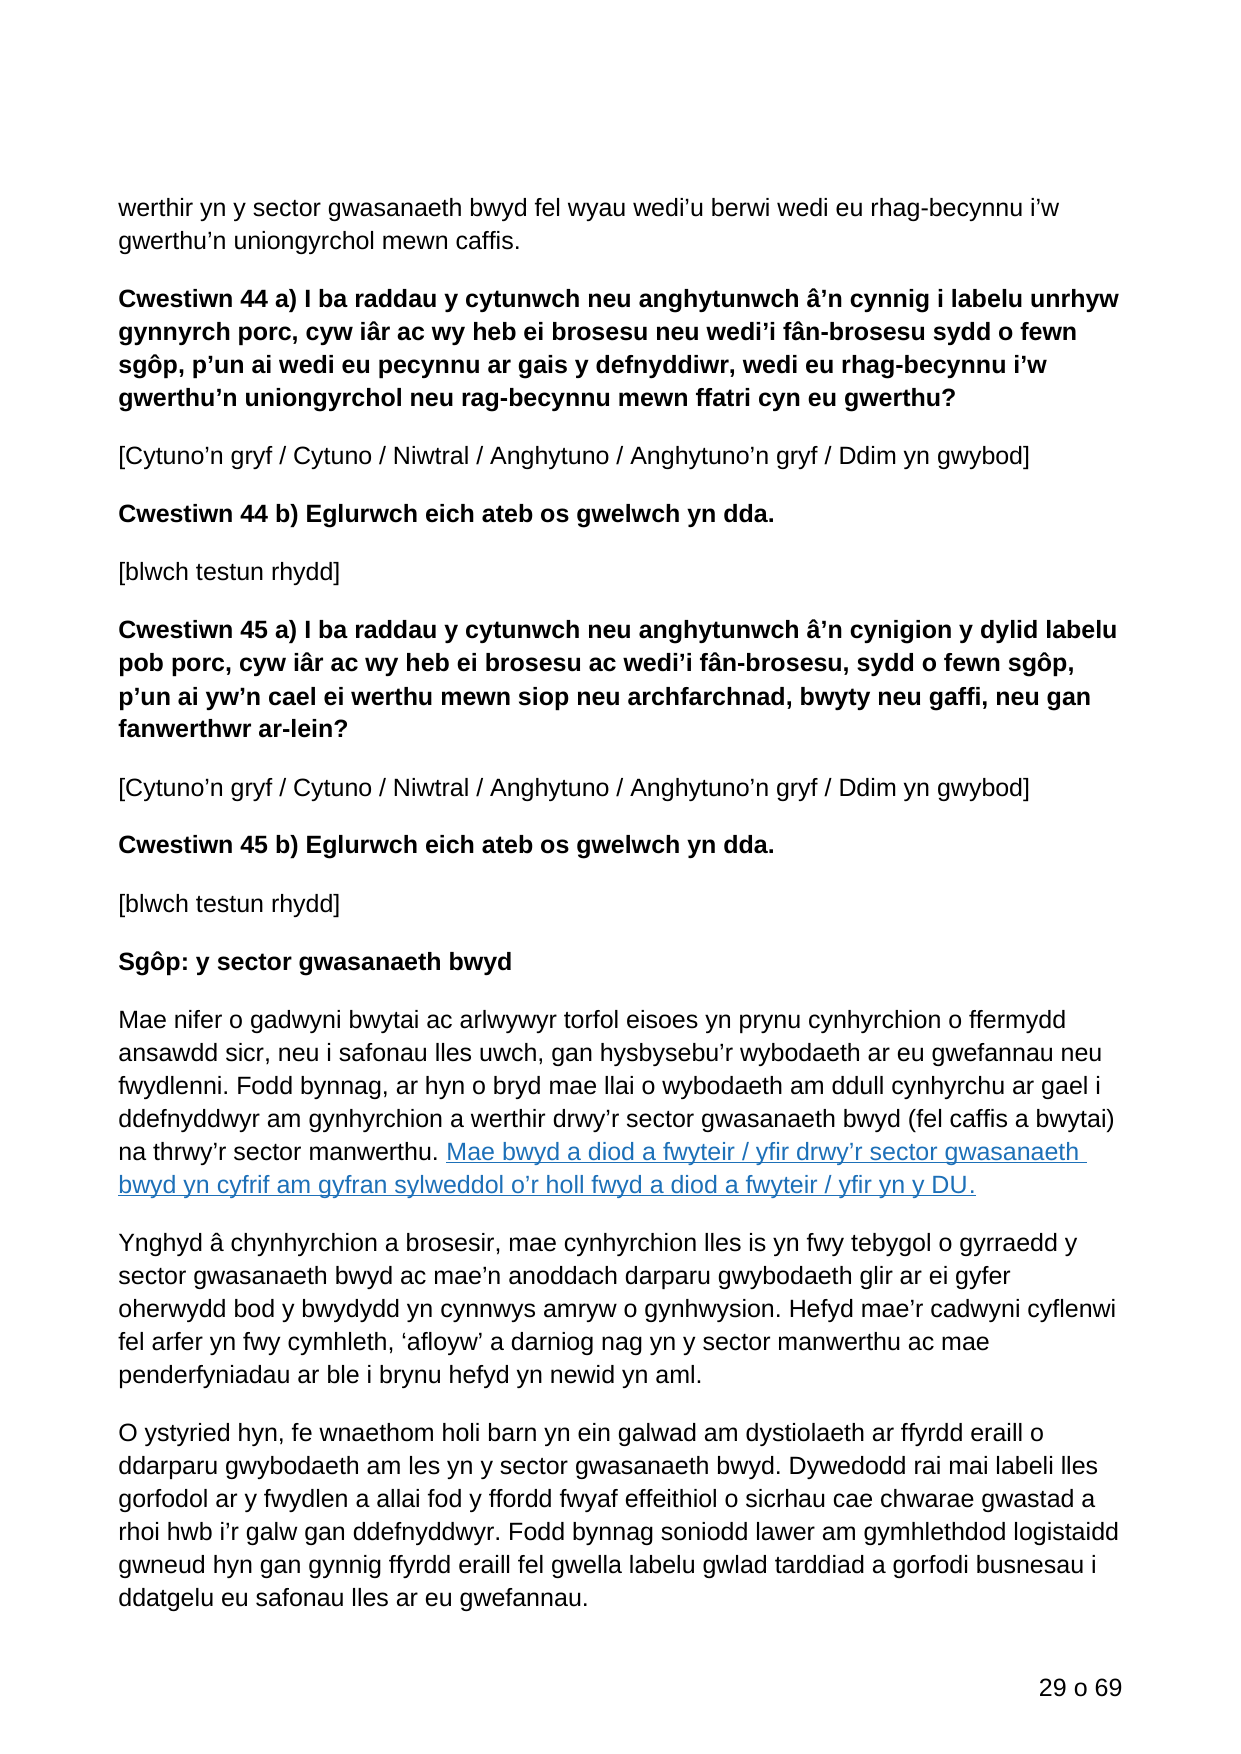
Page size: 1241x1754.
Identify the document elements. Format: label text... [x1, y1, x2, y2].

text Cwestiwn 45 b) Eglurwch eich ateb os gwelwch yn dda. [118, 831, 1122, 859]
text [blwch testun rhydd] [118, 888, 1122, 917]
text [blwch testun rhydd] [118, 557, 1122, 586]
text Mae nifer o gadwyni bwytai ac arlwywyr torfol eisoes yn prynu cynhyrchion o ffermydd ansawdd sicr, neu i safonau lles uwch, gan hysbysebu’r wybodaeth ar eu gwefannau neu fwydlenni. Fodd bynnag, ar hyn o bryd mae llai o wybodaeth am ddull cynhyrchu ar gael i ddefnyddwyr am gynhyrchion a werthir drwy’r sector gwasanaeth bwyd (fel caffis a bwytai) na thrwy’r sector manwerthu. Mae bwyd a diod a fwyteir / yfir drwy’r sector gwasanaeth bwyd yn cyfrif am gyfran sylweddol o’r holl fwyd a diod a fwyteir / yfir yn y DU. [118, 1004, 1122, 1198]
text Ynghyd â chynhyrchion a brosesir, mae cynhyrchion lles is yn fwy tebygol o gyrraedd y sector gwasanaeth bwyd ac mae’n anoddach darparu gwybodaeth glir ar ei gyfer oherwydd bod y bwydydd yn cynnwys amryw o gynhwysion. Hefyd mae’r cadwyni cyflenwi fel arfer yn fwy cymhleth, ‘afloyw’ a darniog nag yn y sector manwerthu ac mae penderfyniadau ar ble i brynu hefyd yn newid yn aml. [118, 1228, 1122, 1388]
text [118, 193, 1122, 255]
text O ystyried hyn, fe wnaethom holi barn yn ein galwad am dystiolaeth ar ffyrdd eraill o ddarparu gwybodaeth am les yn y sector gwasanaeth bwyd. Dywedodd rai mai labeli lles gorfodol ar y fwydlen a allai fod y ffordd fwyaf effeithiol o sicrhau cae chwarae gwastad a rhoi hwb i’r galw gan ddefnyddwyr. Fodd bynnag soniodd lawer am gymhlethdod logistaidd gwneud hyn gan gynnig ffyrdd eraill fel gwella labelu gwlad tarddiad a gorfodi busnesau i ddatgelu eu safonau lles ar eu gwefannau. [118, 1418, 1122, 1612]
text Cwestiwn 44 b) Eglurwch eich ateb os gwelwch yn dda. [118, 499, 1122, 528]
text [Cytuno’n gryf / Cytuno / Niwtral / Anghytuno / Anghytuno’n gryf / Ddim yn gwybod] [118, 441, 1122, 470]
text [Cytuno’n gryf / Cytuno / Niwtral / Anghytuno / Anghytuno’n gryf / Ddim yn gwybod] [118, 772, 1122, 801]
text Cwestiwn 45 a) I ba raddau y cytunwch neu anghytunwch â’n cynigion y dylid labelu pob porc, cyw iâr ac wy heb ei brosesu ac wedi’i fân-brosesu, sydd o fewn sgôp, p’un ai yw’n cael ei werthu mewn siop neu archfarchnad, bwyty neu gaffi, neu gan fanwerthwr ar-lein? [118, 615, 1122, 743]
text Cwestiwn 44 a) I ba raddau y cytunwch neu anghytunwch â’n cynnig i labelu unrhyw gynnyrch porc, cyw iâr ac wy heb ei brosesu neu wedi’i fân-brosesu sydd o fewn sgôp, p’un ai wedi eu pecynnu ar gais y defnyddiwr, wedi eu rhag-becynnu i’w gwerthu’n uniongyrchol neu rag-becynnu mewn ffatri cyn eu gwerthu? [118, 284, 1122, 412]
text Sgôp: y sector gwasanaeth bwyd [118, 947, 1122, 975]
